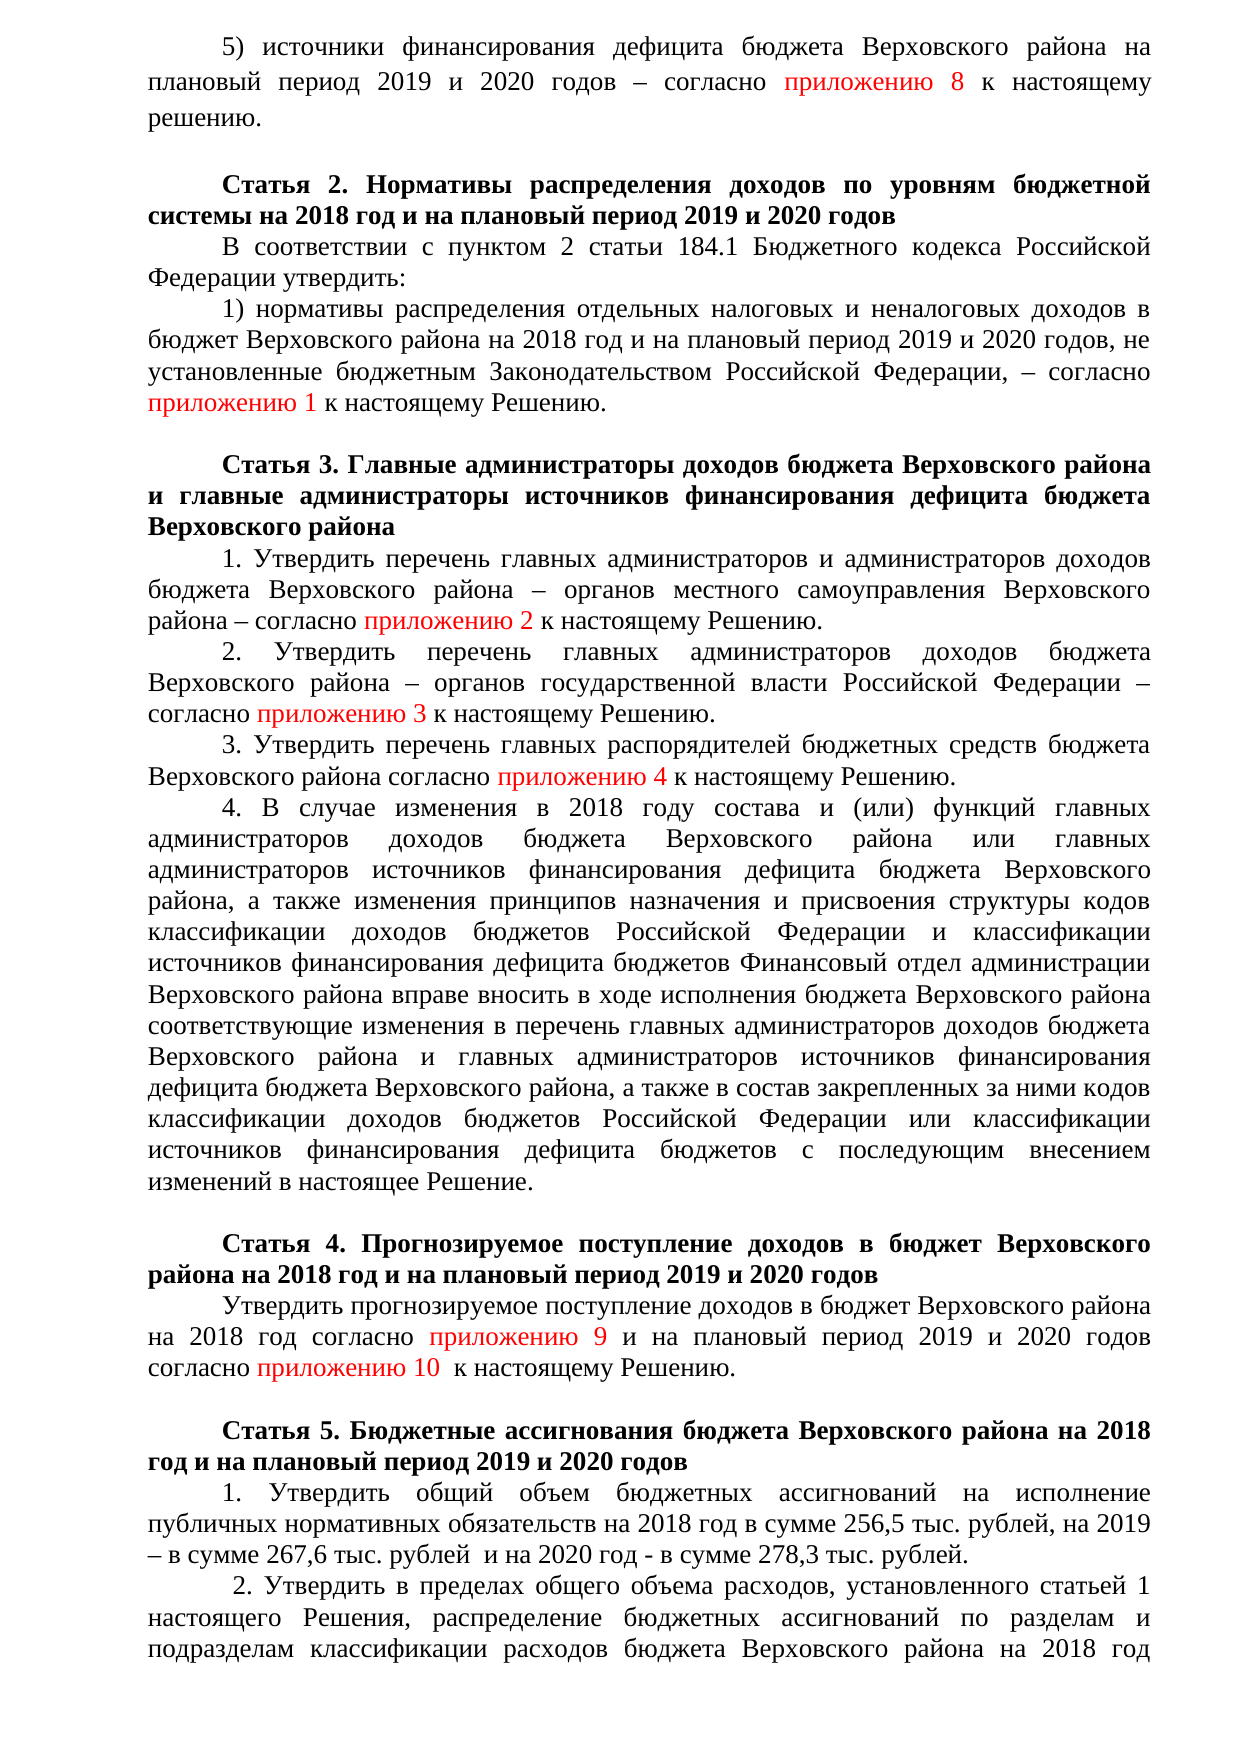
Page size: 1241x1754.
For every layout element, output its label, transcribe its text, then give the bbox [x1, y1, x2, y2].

text 5) источники финансирования дефицита бюджета Верховского района на плановый период 2019 и 2020 годов – согласно приложению 8 к настоящему решению. [148, 29, 1152, 132]
text 1. Утвердить общий объем бюджетных ассигнований на исполнение публичных нормативных обязательств на 2018 год в сумме 256,5 тыс. рублей, на 2019 – в сумме 267,6 тыс. рублей и на 2020 год - в сумме 278,3 тыс. рублей. [148, 1476, 1152, 1569]
text Утвердить прогнозируемое поступление доходов в бюджет Верховского района на 2018 год согласно приложению 9 и на плановый период 2019 и 2020 годов согласно приложению 10 к настоящему Решению. [148, 1289, 1152, 1383]
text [148, 1569, 1152, 1663]
text 4. В случае изменения в 2018 году состава и (или) функций главных администраторов доходов бюджета Верховского района или главных администраторов источников финансирования дефицита бюджета Верховского района, а также изменения принципов назначения и присвоения структуры кодов классификации доходов бюджетов Российской Федерации и классификации источников финансирования дефицита бюджетов Финансовый отдел администрации Верховского района вправе вносить в ходе исполнения бюджета Верховского района соответствующие изменения в перечень главных администраторов доходов бюджета Верховского района и главных администраторов источников финансирования дефицита бюджета Верховского района, а также в состав закрепленных за ними кодов классификации доходов бюджетов Российской Федерации или классификации источников финансирования дефицита бюджетов с последующим внесением изменений в настоящее Решение. [148, 791, 1152, 1196]
text 1) нормативы распределения отдельных налоговых и неналоговых доходов в бюджет Верховского района на 2018 год и на плановый период 2019 и 2020 годов, не установленные бюджетным Законодательством Российской Федерации, – согласно приложению 1 к настоящему Решению. [148, 292, 1152, 417]
text 1. Утвердить перечень главных администраторов и администраторов доходов бюджета Верховского района – органов местного самоуправления Верховского района – согласно приложению 2 к настоящему Решению. [148, 542, 1152, 635]
text Статья 2. Нормативы распределения доходов по уровням бюджетной системы на 2018 год и на плановый период 2019 и 2020 годов [148, 168, 1152, 230]
text Статья 4. Прогнозируемое поступление доходов в бюджет Верховского района на 2018 год и на плановый период 2019 и 2020 годов [148, 1227, 1152, 1289]
text В соответствии с пунктом 2 статьи 184.1 Бюджетного кодекса Российской Федерации утвердить: [148, 230, 1152, 292]
text Статья 5. Бюджетные ассигнования бюджета Верховского района на 2018 год и на плановый период 2019 и 2020 годов [148, 1414, 1152, 1476]
text Статья 3. Главные администраторы доходов бюджета Верховского района и главные администраторы источников финансирования дефицита бюджета Верховского района [148, 448, 1152, 542]
text 2. Утвердить перечень главных администраторов доходов бюджета Верховского района – органов государственной власти Российской Федерации – согласно приложению 3 к настоящему Решению. [148, 635, 1152, 728]
text 3. Утвердить перечень главных распорядителей бюджетных средств бюджета Верховского района согласно приложению 4 к настоящему Решению. [148, 728, 1152, 791]
